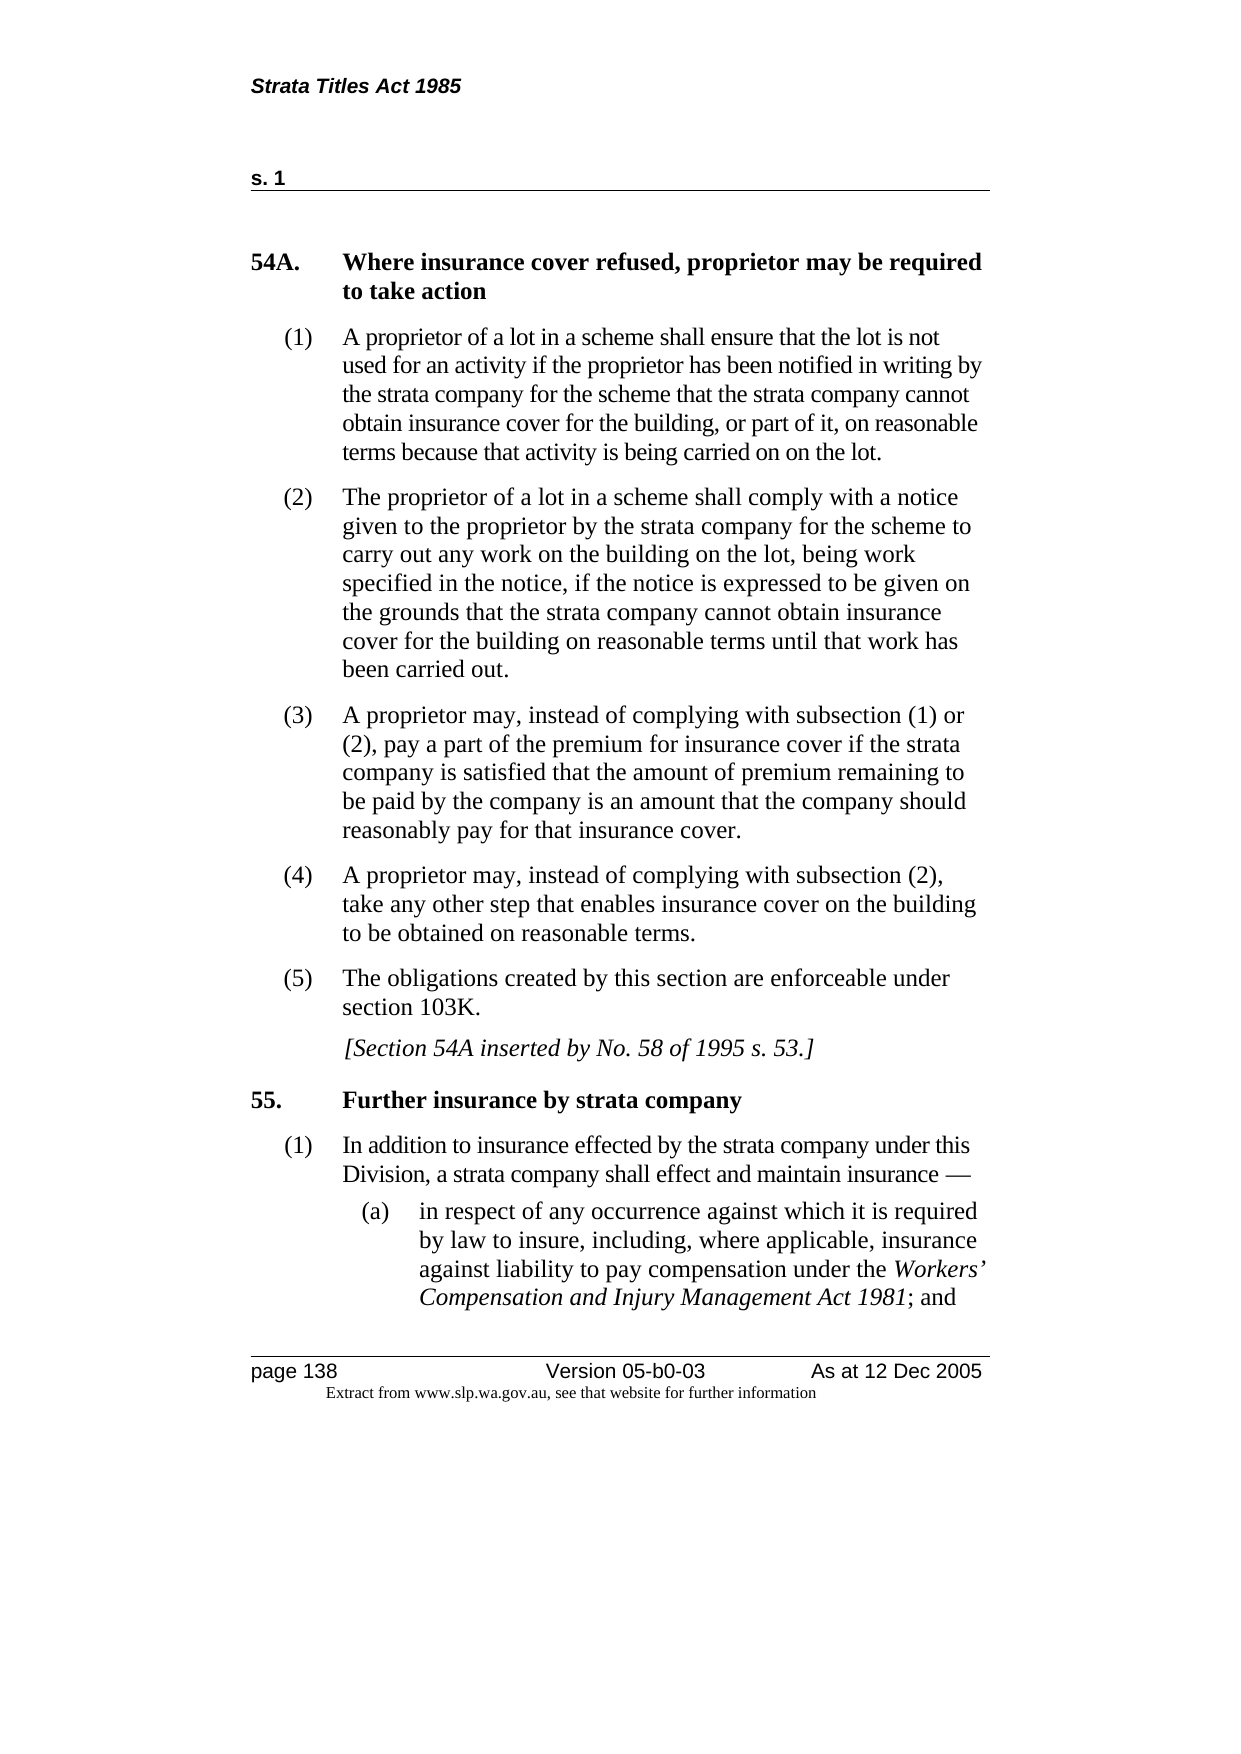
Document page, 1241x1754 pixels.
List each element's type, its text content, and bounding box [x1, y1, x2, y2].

text [Section 54A inserted by No. 58 of 1995 s. 53.] [251, 1033, 990, 1062]
text (1) A proprietor of a lot in a scheme shall ensure that the lot is not used for an activity if the proprietor has been notified in writing by the strata company for the scheme that the strata company cannot obtain insurance cover for the building, or part of it, on reasonable terms because that activity is being carried on on the lot. [251, 322, 990, 465]
subtitle 55. Further insurance by strata company [251, 1085, 990, 1114]
text (1) In addition to insurance effected by the strata company under this Division, a strata company shall effect and maintain insurance — [251, 1130, 990, 1188]
text (2) The proprietor of a lot in a scheme shall comply with a notice given to the proprietor by the strata company for the scheme to carry out any work on the building on the lot, being work specified in the notice, if the notice is expressed to be given on the grounds that the strata company cannot obtain insurance cover for the building on reasonable terms until that work has been carried out. [251, 482, 990, 683]
text (a) in respect of any occurrence against which it is required by law to insure, including, where applicable, insurance against liability to pay compensation under the Workers’ Compensation and Injury Management Act 1981; and [251, 1196, 990, 1311]
text (3) A proprietor may, instead of complying with subsection (1) or (2), pay a part of the premium for insurance cover if the strata company is satisfied that the amount of premium remaining to be paid by the company is an amount that the company should reasonably pay for that insurance cover. [251, 700, 990, 844]
text (5) The obligations created by this section are enforceable under section 103K. [251, 963, 990, 1021]
subtitle 54A. Where insurance cover refused, proprietor may be required to take action [251, 247, 990, 305]
text (4) A proprietor may, instead of complying with subsection (2), take any other step that enables insurance cover on the building to be obtained on reasonable terms. [251, 860, 990, 947]
